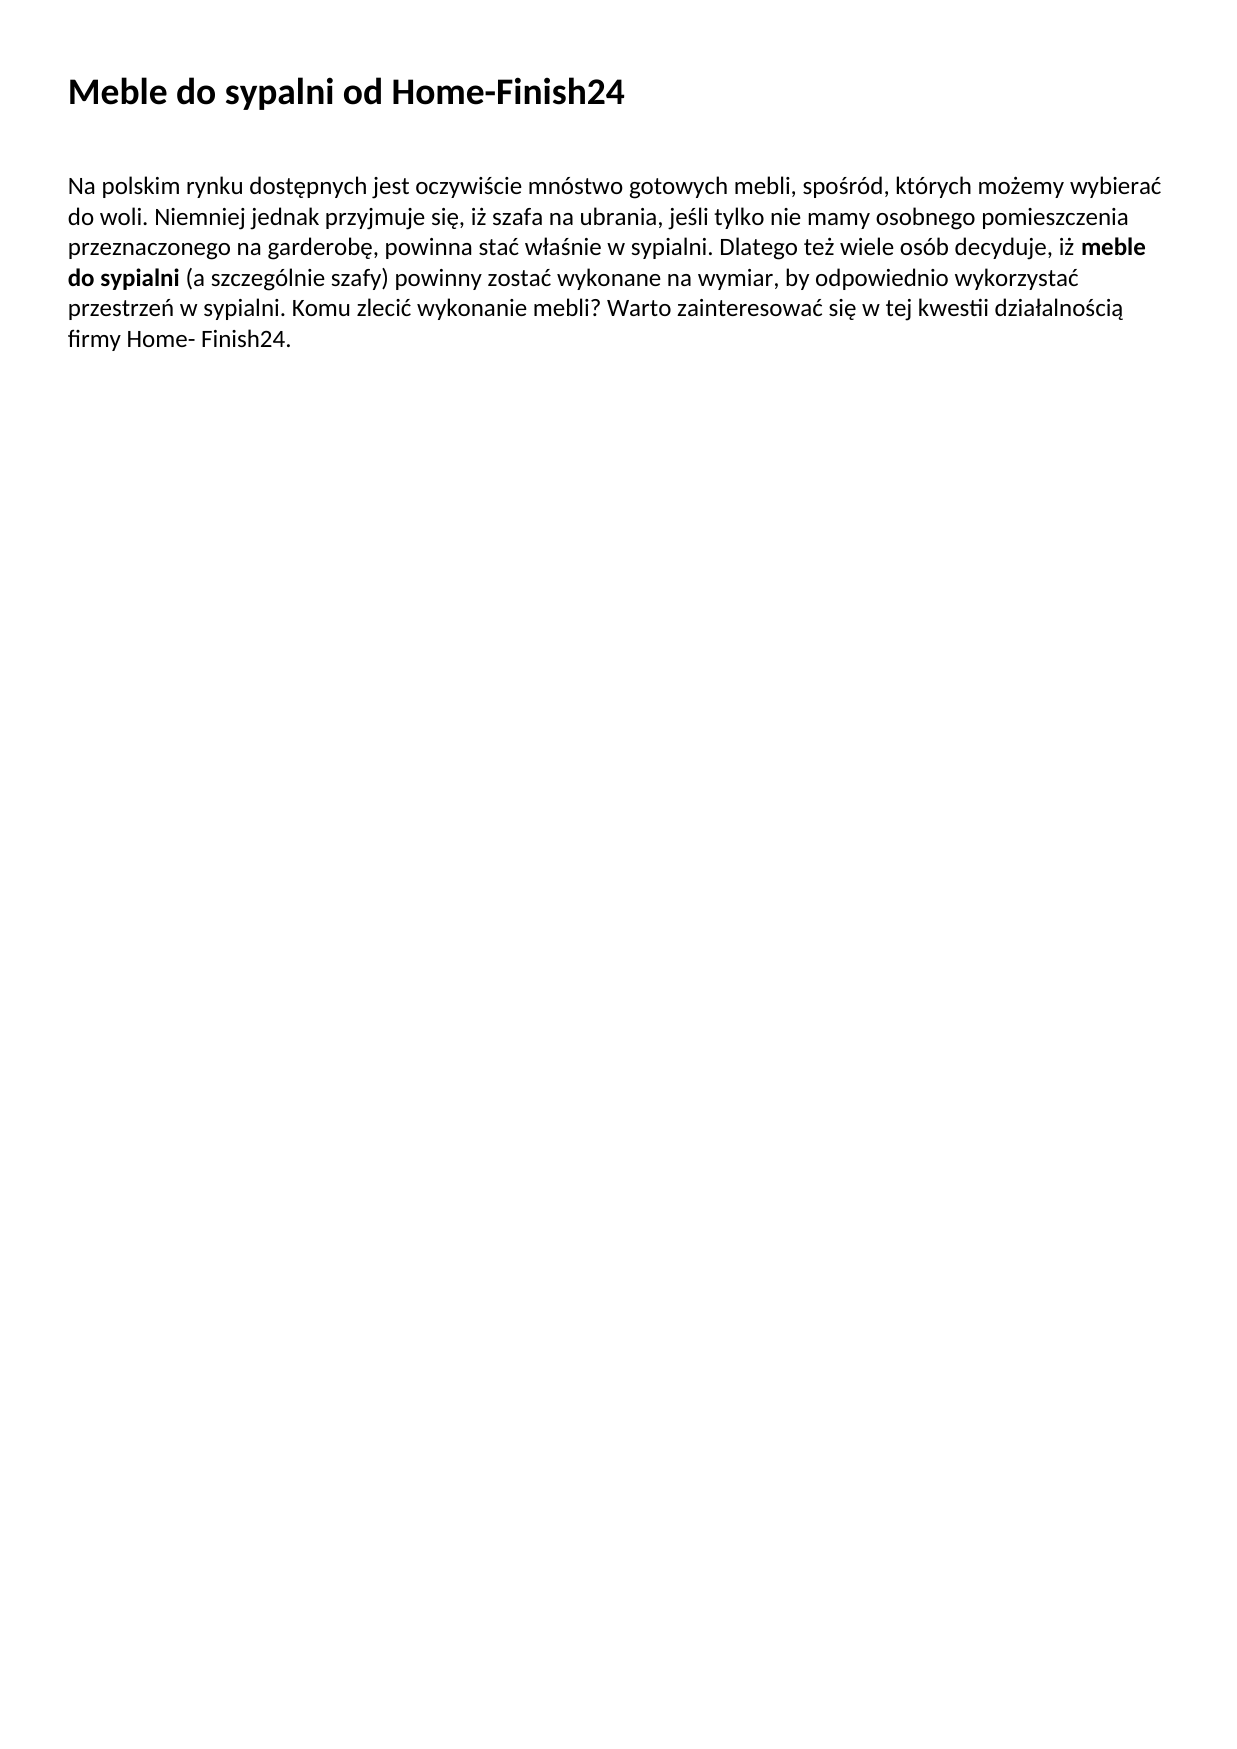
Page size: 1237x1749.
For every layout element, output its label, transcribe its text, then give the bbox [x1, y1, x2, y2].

text Meble do sypalni od Home-Finish24 [68, 68, 1169, 113]
text Na polskim rynku dostępnych jest oczywiście mnóstwo gotowych mebli, spośród, których możemy wybierać do woli. Niemniej jednak przyjmuje się, iż szafa na ubrania, jeśli tylko nie mamy osobnego pomieszczenia przeznaczonego na garderobę, powinna stać właśnie w sypialni. Dlatego też wiele osób decyduje, iż meble do sypialni (a szczególnie szafy) powinny zostać wykonane na wymiar, by odpowiednio wykorzystać przestrzeń w sypialni. Komu zlecić wykonanie mebli? Warto zainteresować się w tej kwestii działalnością firmy Home- Finish24. [68, 170, 1169, 353]
